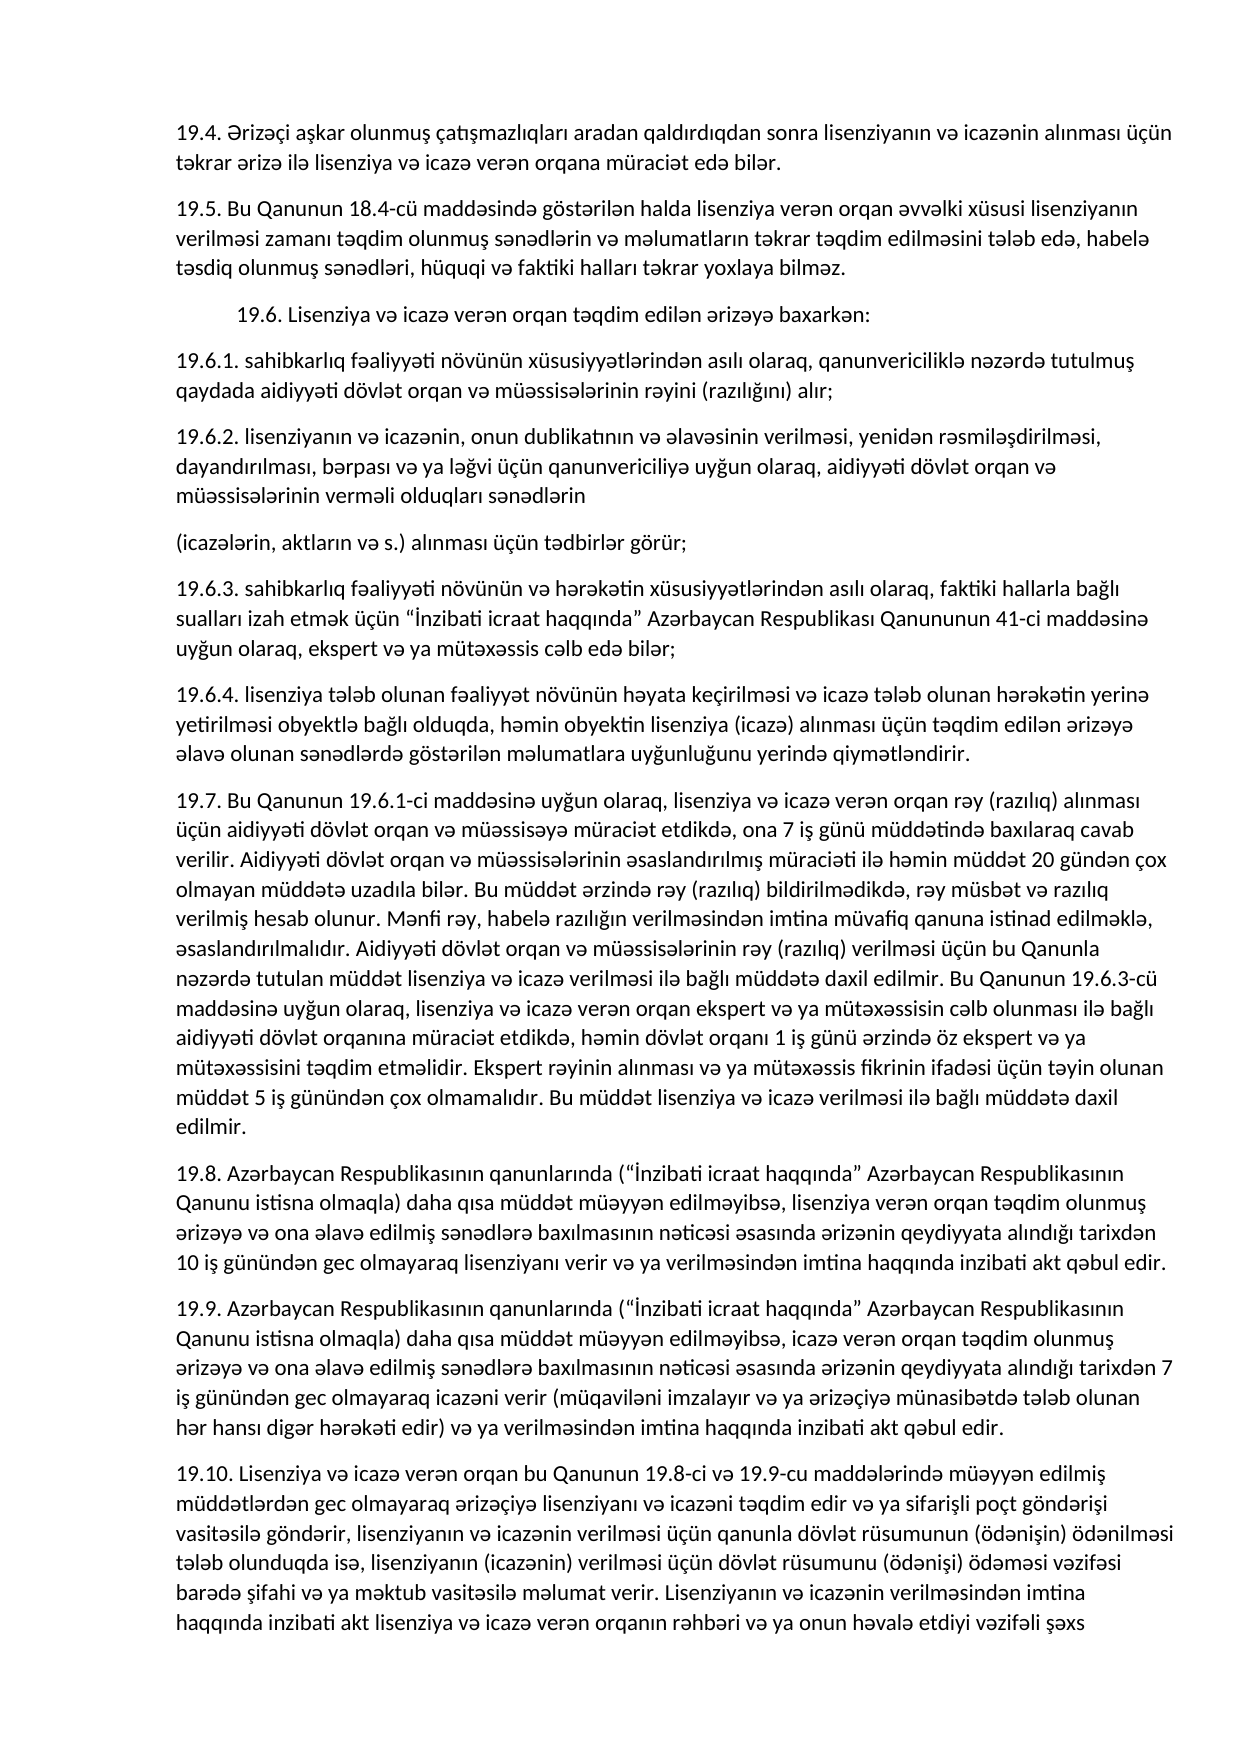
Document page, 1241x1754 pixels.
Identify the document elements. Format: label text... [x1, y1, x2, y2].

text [176, 1459, 1177, 1636]
text 19.6.2. lisenziyanın və icazənin, onun dublikatının və əlavəsinin verilməsi, yenidən rəsmiləşdirilməsi, dayandırılması, bərpası və ya ləğvi üçün qanunvericiliyə uyğun olaraq, aidiyyəti dövlət orqan və müəssisələrinin verməli olduqları sənədlərin [176, 422, 1177, 510]
text 19.6.3. sahibkarlıq fəaliyyəti növünün və hərəkətin xüsusiyyətlərindən asılı olaraq, faktiki hallarla bağlı sualları izah etmək üçün “İnzibati icraat haqqında” Azərbaycan Respublikası Qanununun 41-ci maddəsinə uyğun olaraq, ekspert və ya mütəxəssis cəlb edə bilər; [176, 574, 1177, 662]
text 19.6.1. sahibkarlıq fəaliyyəti növünün xüsusiyyətlərindən asılı olaraq, qanunvericiliklə nəzərdə tutulmuş qaydada aidiyyəti dövlət orqan və müəssisələrinin rəyini (razılığını) alır; [176, 346, 1177, 404]
text 19.6.4. lisenziya tələb olunan fəaliyyət növünün həyata keçirilməsi və icazə tələb olunan hərəkətin yerinə yetirilməsi obyektlə bağlı olduqda, həmin obyektin lisenziya (icazə) alınması üçün təqdim edilən ərizəyə əlavə olunan sənədlərdə göstərilən məlumatlara uyğunluğunu yerində qiymətləndirir. [176, 680, 1177, 767]
text 19.6. Lisenziya və icazə verən orqan təqdim edilən ərizəyə baxarkən: [236, 300, 1177, 328]
text 19.9. Azərbaycan Respublikasının qanunlarında (“İnzibati icraat haqqında” Azərbaycan Respublikasının Qanunu istisna olmaqla) daha qısa müddət müəyyən edilməyibsə, icazə verən orqan təqdim olunmuş ərizəyə və ona əlavə edilmiş sənədlərə baxılmasının nəticəsi əsasında ərizənin qeydiyyata alındığı tarixdən 7 iş günündən gec olmayaraq icazəni verir (müqaviləni imzalayır və ya ərizəçiyə münasibətdə tələb olunan hər hansı digər hərəkəti edir) və ya verilməsindən imtina haqqında inzibati akt qəbul edir. [176, 1294, 1177, 1441]
text 19.8. Azərbaycan Respublikasının qanunlarında (“İnzibati icraat haqqında” Azərbaycan Respublikasının Qanunu istisna olmaqla) daha qısa müddət müəyyən edilməyibsə, lisenziya verən orqan təqdim olunmuş ərizəyə və ona əlavə edilmiş sənədlərə baxılmasının nəticəsi əsasında ərizənin qeydiyyata alındığı tarixdən 10 iş günündən gec olmayaraq lisenziyanı verir və ya verilməsindən imtina haqqında inzibati akt qəbul edir. [176, 1159, 1177, 1276]
text 19.4. Ərizəçi aşkar olunmuş çatışmazlıqları aradan qaldırdıqdan sonra lisenziyanın və icazənin alınması üçün təkrar ərizə ilə lisenziya və icazə verən orqana müraciət edə bilər. [176, 118, 1177, 176]
text 19.7. Bu Qanunun 19.6.1-ci maddəsinə uyğun olaraq, lisenziya və icazə verən orqan rəy (razılıq) alınması üçün aidiyyəti dövlət orqan və müəssisəyə müraciət etdikdə, ona 7 iş günü müddətində baxılaraq cavab verilir. Aidiyyəti dövlət orqan və müəssisələrinin əsaslandırılmış müraciəti ilə həmin müddət 20 gündən çox olmayan müddətə uzadıla bilər. Bu müddət ərzində rəy (razılıq) bildirilmədikdə, rəy müsbət və razılıq verilmiş hesab olunur. Mənfi rəy, habelə razılığın verilməsindən imtina müvafiq qanuna istinad edilməklə, əsaslandırılmalıdır. Aidiyyəti dövlət orqan və müəssisələrinin rəy (razılıq) verilməsi üçün bu Qanunla nəzərdə tutulan müddət lisenziya və icazə verilməsi ilə bağlı müddətə daxil edilmir. Bu Qanunun 19.6.3-cü maddəsinə uyğun olaraq, lisenziya və icazə verən orqan ekspert və ya mütəxəssisin cəlb olunması ilə bağlı aidiyyəti dövlət orqanına müraciət etdikdə, həmin dövlət orqanı 1 iş günü ərzində öz ekspert və ya mütəxəssisini təqdim etməlidir. Ekspert rəyinin alınması və ya mütəxəssis fikrinin ifadəsi üçün təyin olunan müddət 5 iş günündən çox olmamalıdır. Bu müddət lisenziya və icazə verilməsi ilə bağlı müddətə daxil edilmir. [176, 786, 1177, 1140]
text 19.5. Bu Qanunun 18.4-cü maddəsində göstərilən halda lisenziya verən orqan əvvəlki xüsusi lisenziyanın verilməsi zamanı təqdim olunmuş sənədlərin və məlumatların təkrar təqdim edilməsini tələb edə, habelə təsdiq olunmuş sənədləri, hüquqi və faktiki halları təkrar yoxlaya bilməz. [176, 194, 1177, 282]
text (icazələrin, aktların və s.) alınması üçün tədbirlər görür; [176, 528, 1177, 556]
